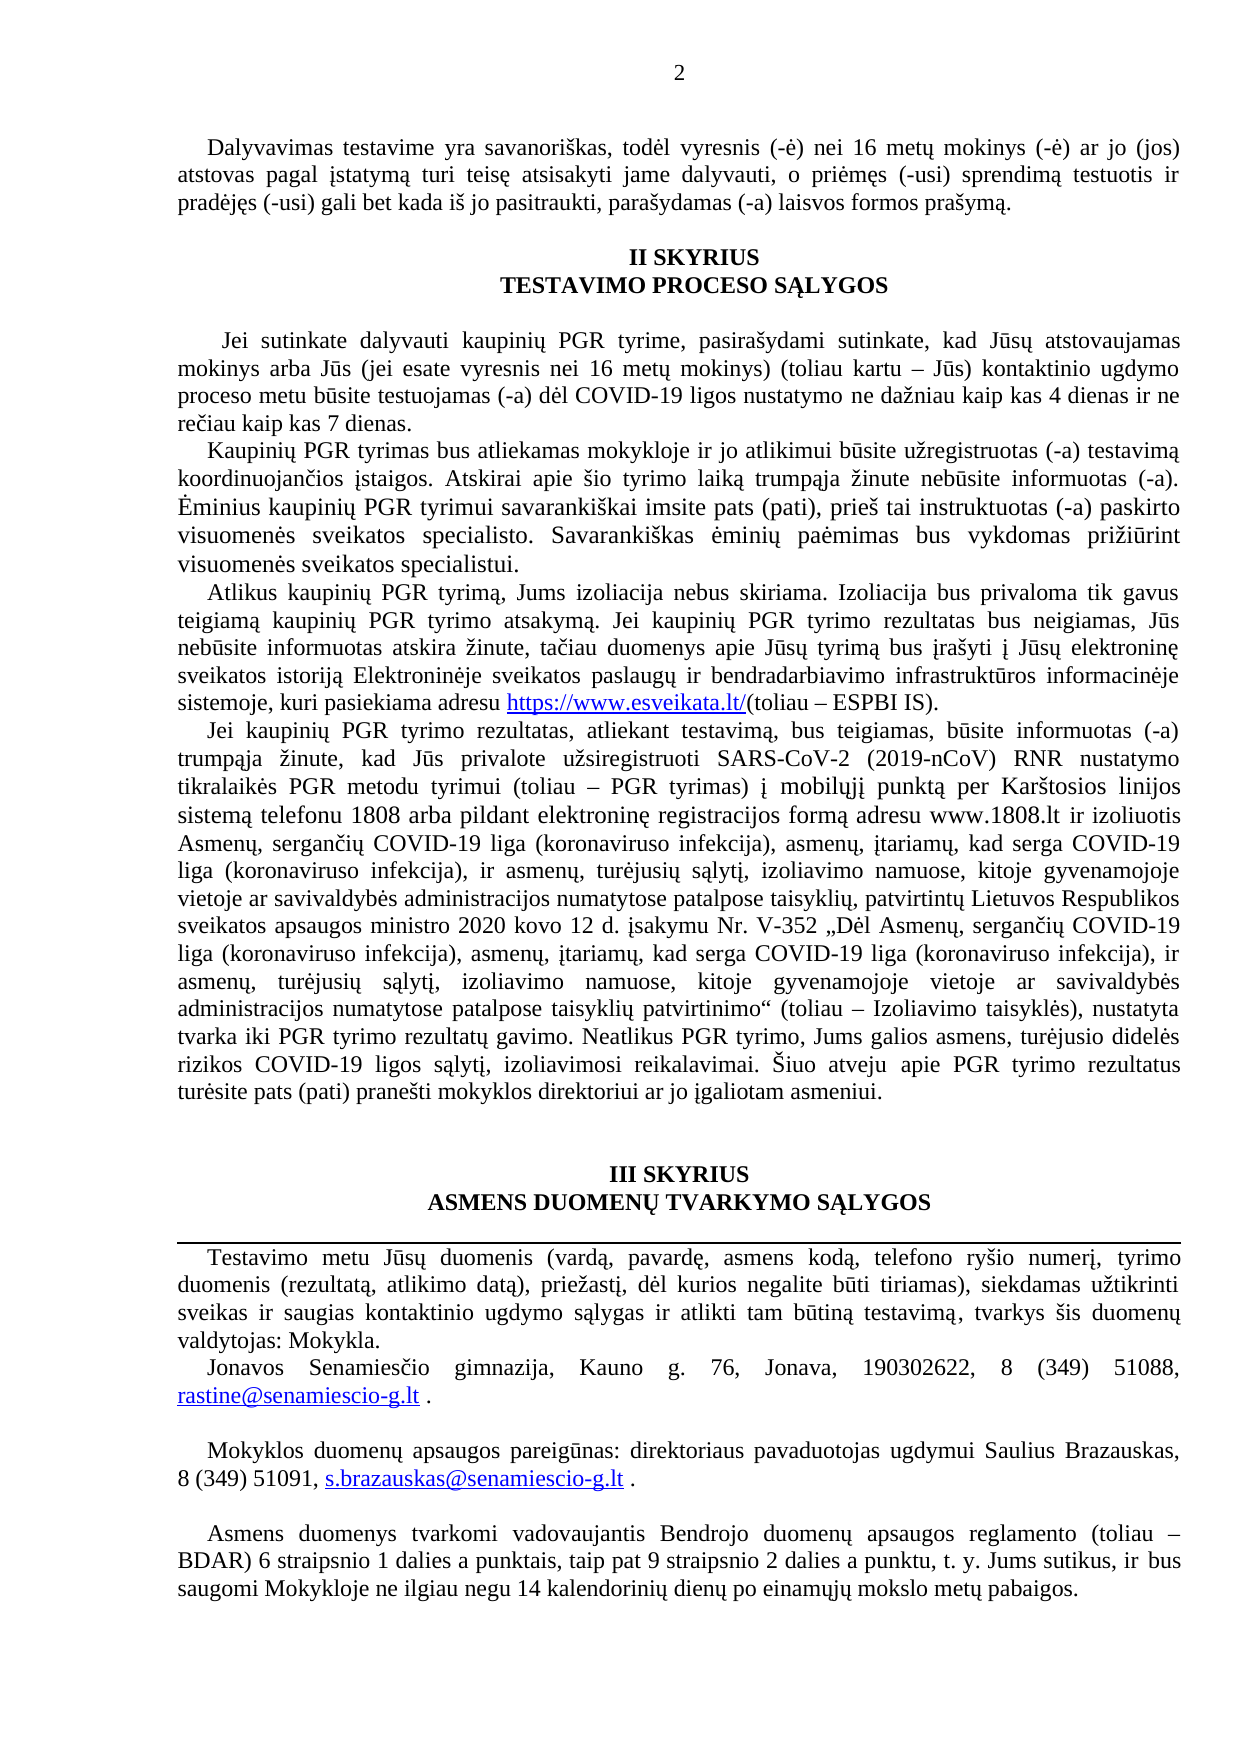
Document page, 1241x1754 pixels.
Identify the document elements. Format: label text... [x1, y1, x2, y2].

text TESTAVIMO PROCESO SĄLYGOS [177, 271, 1181, 298]
text Dalyvavimas testavime yra savanoriškas, todėl vyresnis (-ė) nei 16 metų mokinys (-ė) ar jo (jos) atstovas pagal įstatymą turi teisę atsisakyti jame dalyvauti, o priėmęs (-usi) sprendimą testuotis ir pradėjęs (-usi) gali bet kada iš jo pasitraukti, parašydamas (-a) laisvos formos prašymą. [177, 133, 1181, 216]
text ASMENS DUOMENŲ TVARKYMO SĄLYGOS [177, 1188, 1181, 1215]
text Jei kaupinių PGR tyrimo rezultatas, atliekant testavimą, bus teigiamas, būsite informuotas (-a) trumpąja žinute, kad Jūs privalote užsiregistruoti SARS-CoV-2 (2019-nCoV) RNR nustatymo tikralaikės PGR metodu tyrimui (toliau – PGR tyrimas) į mobilųjį punktą per Karštosios linijos sistemą telefonu 1808 arba pildant elektroninę registracijos formą adresu www.1808.lt ir izoliuotis Asmenų, sergančių COVID-19 liga (koronaviruso infekcija), asmenų, įtariamų, kad serga COVID-19 liga (koronaviruso infekcija), ir asmenų, turėjusių sąlytį, izoliavimo namuose, kitoje gyvenamojoje vietoje ar savivaldybės administracijos numatytose patalpose taisyklių, patvirtintų Lietuvos Respublikos sveikatos apsaugos ministro 2020 kovo 12 d. įsakymu Nr. V-352 „Dėl Asmenų, sergančių COVID-19 liga (koronaviruso infekcija), asmenų, įtariamų, kad serga COVID-19 liga (koronaviruso infekcija), ir asmenų, turėjusių sąlytį, izoliavimo namuose, kitoje gyvenamojoje vietoje ar savivaldybės administracijos numatytose patalpose taisyklių patvirtinimo“ (toliau – Izoliavimo taisyklės), nustatyta tvarka iki PGR tyrimo rezultatų gavimo. Neatlikus PGR tyrimo, Jums galios asmens, turėjusio didelės rizikos COVID-19 ligos sąlytį, izoliavimosi reikalavimai. Šiuo atveju apie PGR tyrimo rezultatus turėsite pats (pati) pranešti mokyklos direktoriui ar jo įgaliotam asmeniui. [177, 716, 1181, 1105]
text Mokyklos duomenų apsaugos pareigūnas: direktoriaus pavaduotojas ugdymui Saulius Brazauskas, 8 (349) 51091, s.brazauskas@senamiescio-g.lt . [177, 1436, 1181, 1491]
text Kaupinių PGR tyrimas bus atliekamas mokykloje ir jo atlikimui būsite užregistruotas (-a) testavimą koordinuojančios įstaigos. Atskirai apie šio tyrimo laiką trumpąja žinute nebūsite informuotas (-a). Ėminius kaupinių PGR tyrimui savarankiškai imsite pats (pati), prieš tai instruktuotas (-a) paskirto visuomenės sveikatos specialisto. Savarankiškas ėminių paėmimas bus vykdomas prižiūrint visuomenės sveikatos specialistui. [177, 437, 1181, 578]
text Jei sutinkate dalyvauti kaupinių PGR tyrime, pasirašydami sutinkate, kad Jūsų atstovaujamas mokinys arba Jūs (jei esate vyresnis nei 16 metų mokinys) (toliau kartu – Jūs) kontaktinio ugdymo proceso metu būsite testuojamas (-a) dėl COVID-19 ligos nustatymo ne dažniau kaip kas 4 dienas ir ne rečiau kaip kas 7 dienas. [177, 326, 1181, 437]
text Jonavos Senamiesčio gimnazija, Kauno g. 76, Jonava, 190302622, 8 (349) 51088, rastine@senamiescio-g.lt . [177, 1353, 1181, 1408]
text Atlikus kaupinių PGR tyrimą, Jums izoliacija nebus skiriama. Izoliacija bus privaloma tik gavus teigiamą kaupinių PGR tyrimo atsakymą. Jei kaupinių PGR tyrimo rezultatas bus neigiamas, Jūs nebūsite informuotas atskira žinute, tačiau duomenys apie Jūsų tyrimą bus įrašyti į Jūsų elektroninę sveikatos istoriją Elektroninėje sveikatos paslaugų ir bendradarbiavimo infrastruktūros informacinėje sistemoje, kuri pasiekiama adresu https://www.esveikata.lt/(toliau – ESPBI IS). [177, 578, 1181, 716]
text TestavimoTestavim metu Jūsų duomenis (vardą, pavardę, asmens kodą, telefono ryšio numerį, tyrimo duomenis (rezultatą, atlikimo datą), priežastį, dėl kurios negalite būti tiriamas), siekdamas užtikrinti sveikas ir saugias kontaktinio ugdymo sąlygas ir atlikti tam būtiną testavimą, tvarkys šis duomenų valdytojas: Mokykla. [177, 1244, 1181, 1353]
text Asmens duomenys tvarkomi vadovaujantis Bendrojo duomenų apsaugos reglamento (toliau – BDAR) 6 straipsnio 1 dalies a punktais, taip pat 9 straipsnio 2 dalies a punktu, t. y. Jums sutikus, ir bus saugomi Mokykloje ne ilgiau negu 14 kalendorinių dienų po einamųjų mokslo metų pabaigos. [177, 1519, 1181, 1602]
text III SKYRIUS [177, 1160, 1181, 1188]
text II SKYRIUS [177, 243, 1181, 271]
